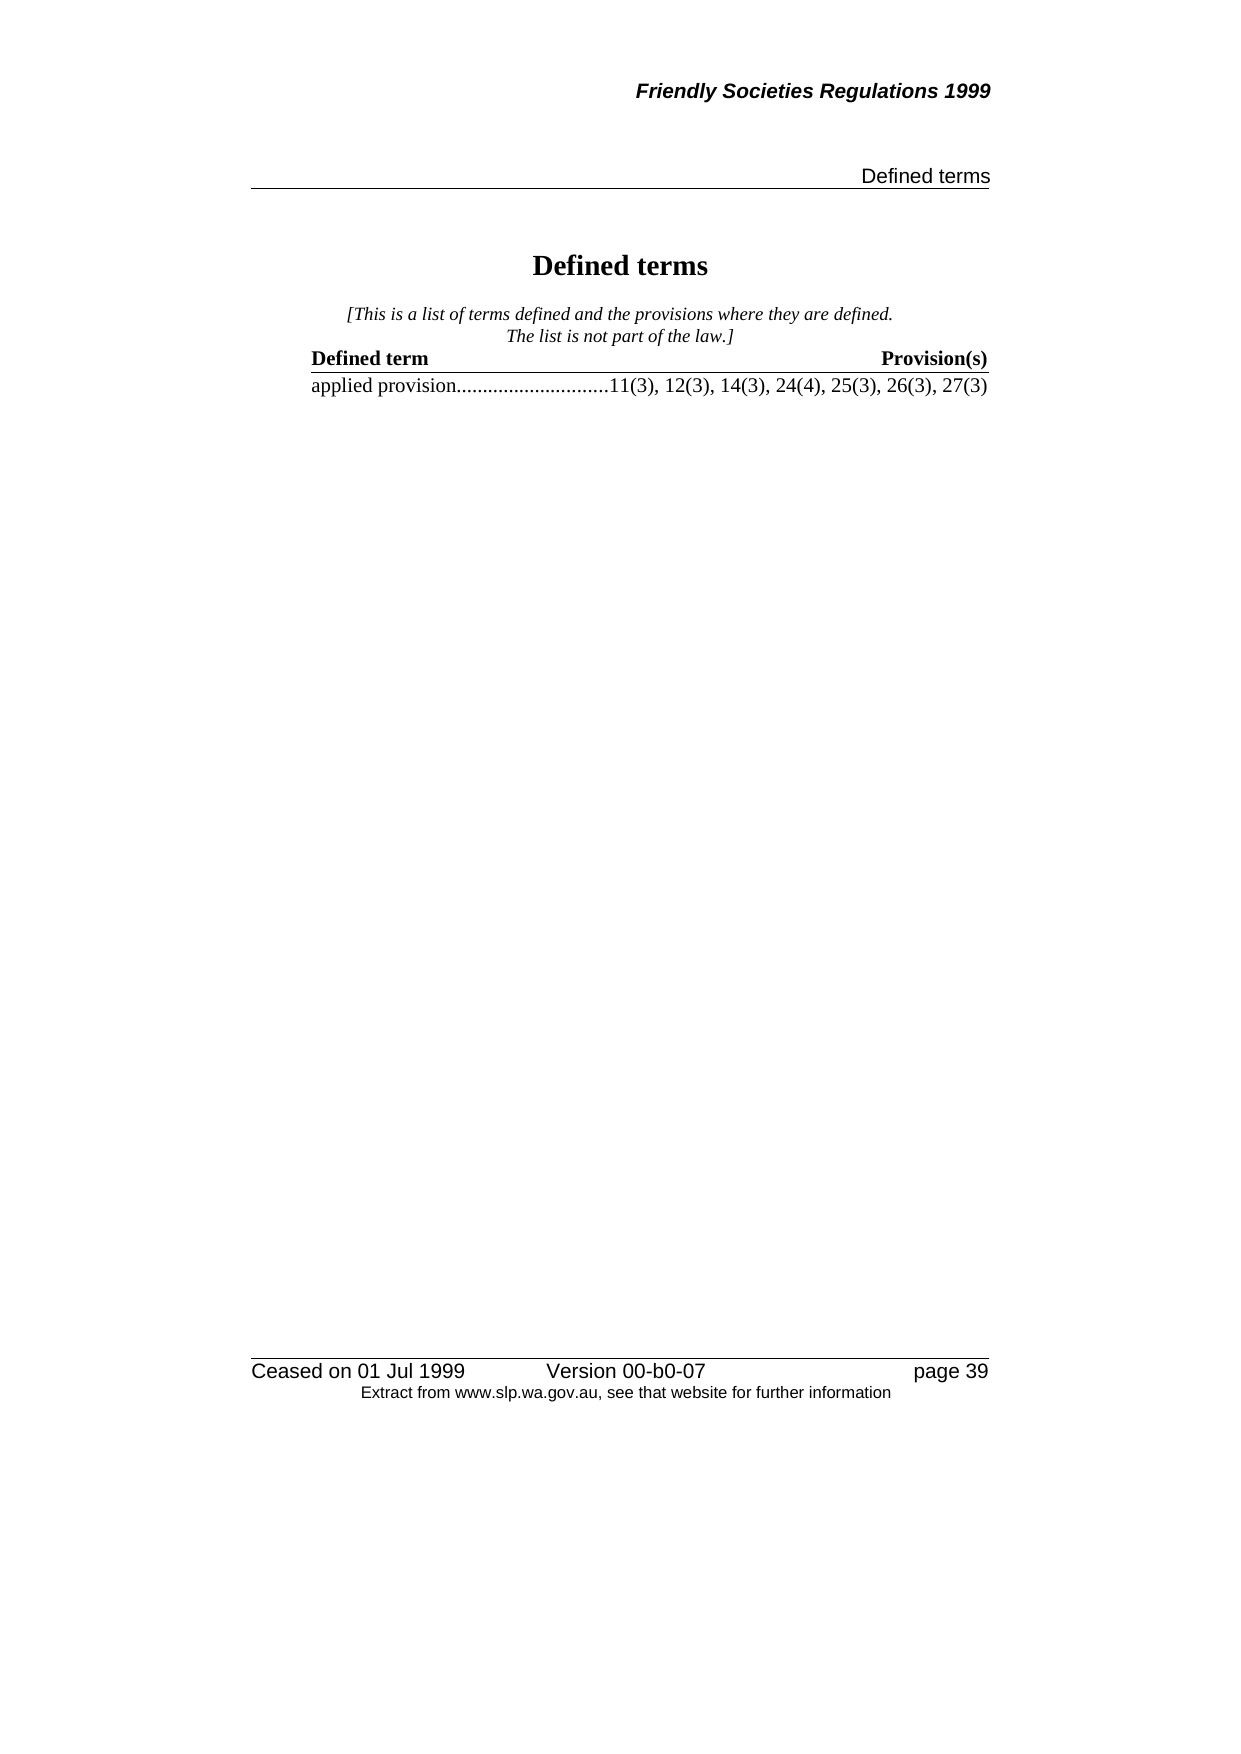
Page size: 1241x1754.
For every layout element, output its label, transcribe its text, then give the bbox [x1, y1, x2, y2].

text applied provision 11(3), 12(3), 14(3), 24(4), 25(3), 26(3), 27(3) [311, 373, 929, 397]
subtitle Defined terms [251, 248, 989, 282]
text Defined term Provision(s) [311, 346, 989, 372]
text [This is a list of terms defined and the provisions where they are defined. The list is not part of the law.] [339, 303, 901, 346]
